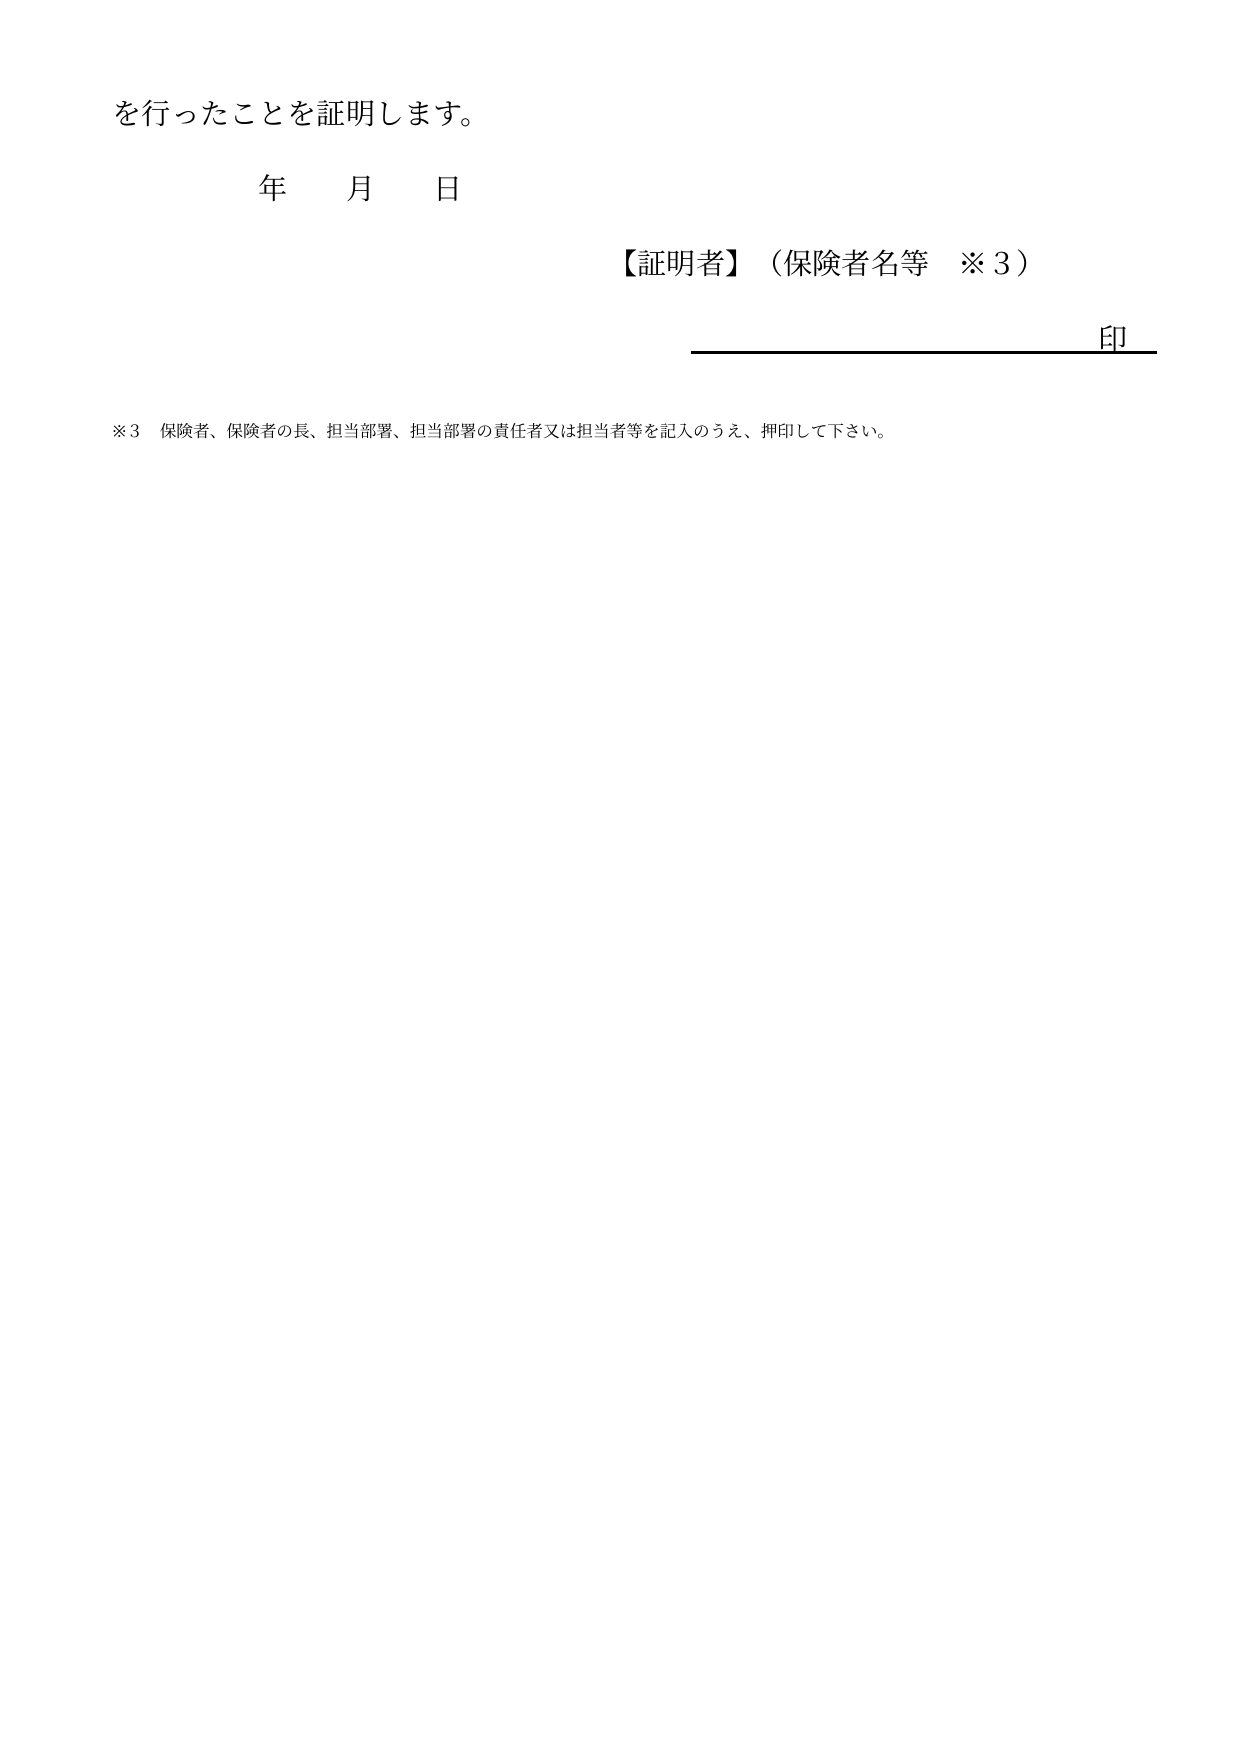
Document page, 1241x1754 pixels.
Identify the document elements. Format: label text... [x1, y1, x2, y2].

text 年 月 日 [112, 149, 1113, 224]
text 印 [112, 299, 1128, 374]
text 【証明者】（保険者名等 ※３） [112, 224, 1128, 299]
text ※３ 保険者、保険者の長、担当部署、担当部署の責任者又は担当者等を記入のうえ、押印して下さい。（裏面） [112, 412, 1128, 449]
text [112, 74, 1128, 149]
